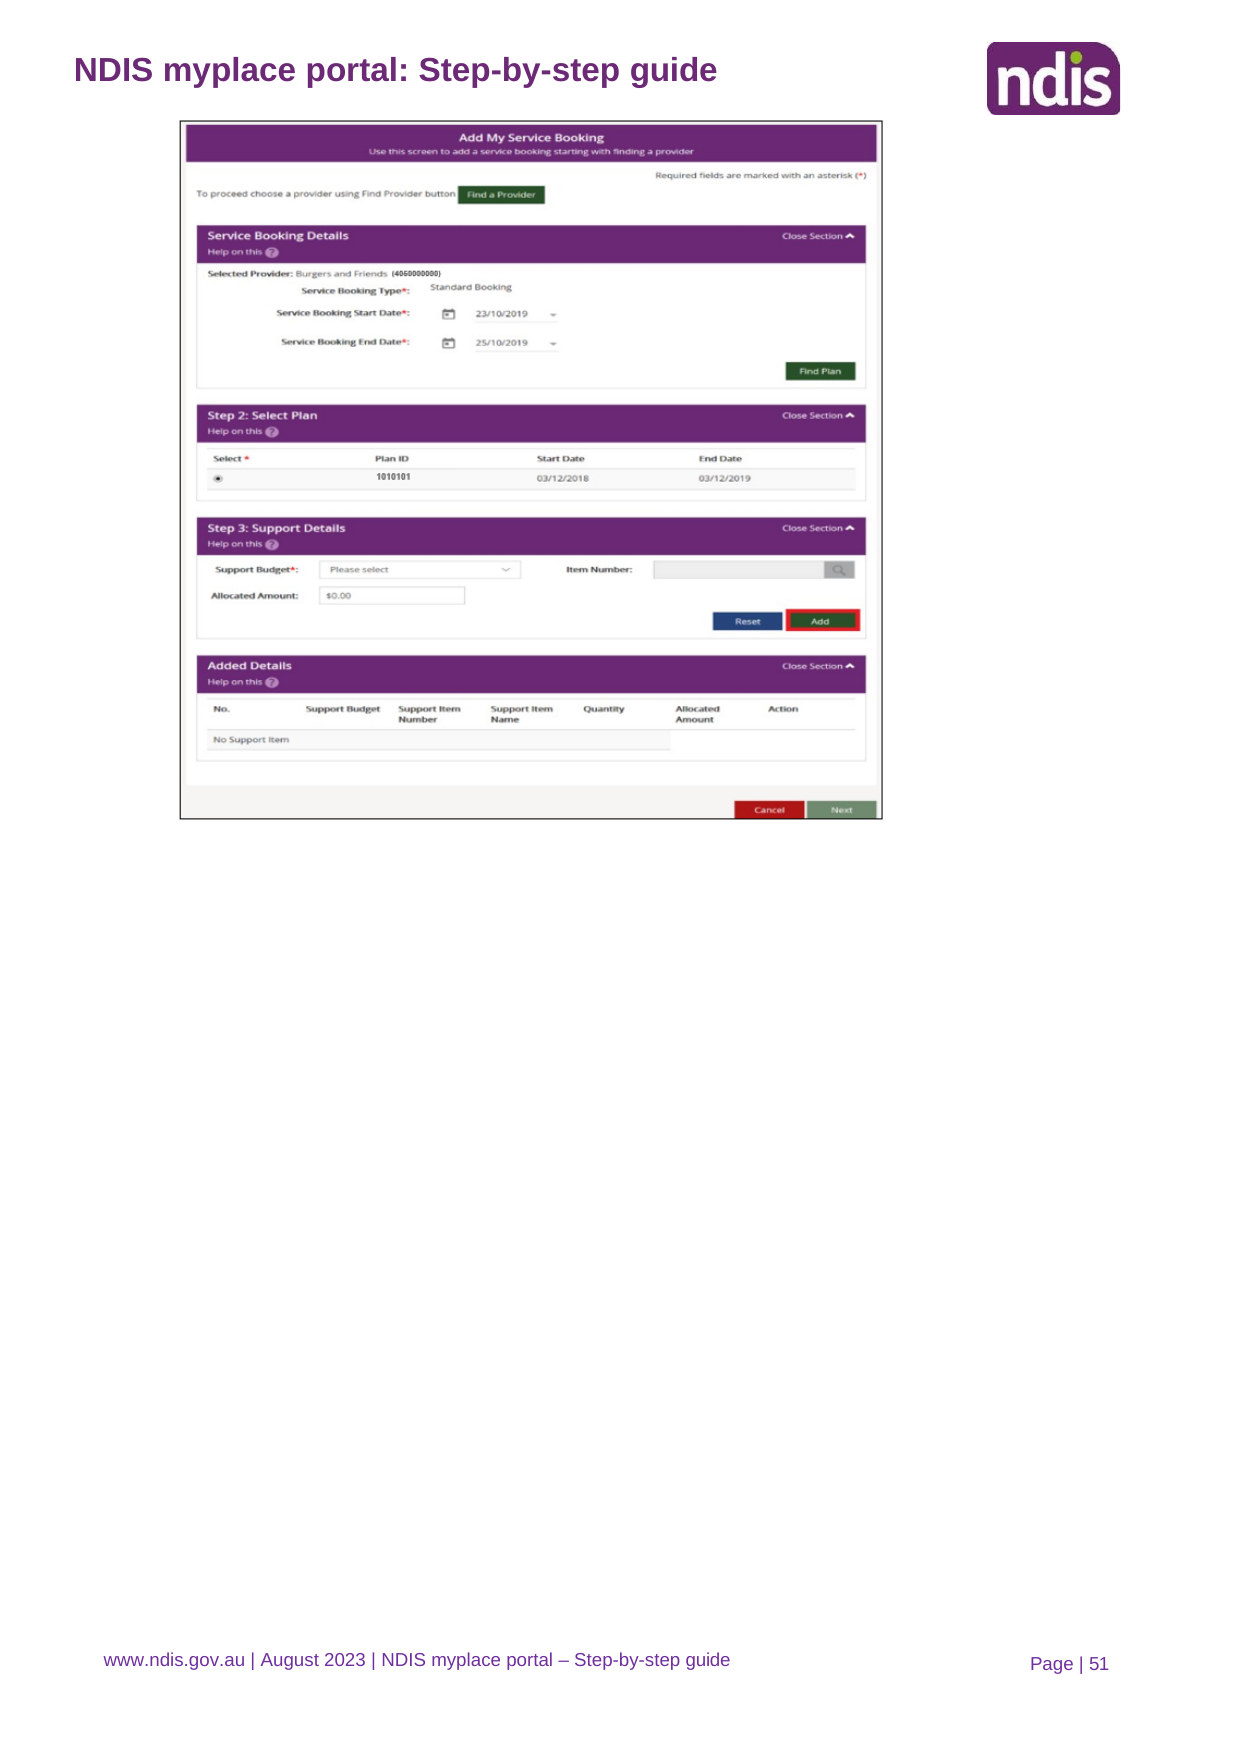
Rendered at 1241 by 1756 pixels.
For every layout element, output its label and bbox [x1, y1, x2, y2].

picture [172, 114, 887, 826]
picture [987, 42, 1121, 115]
